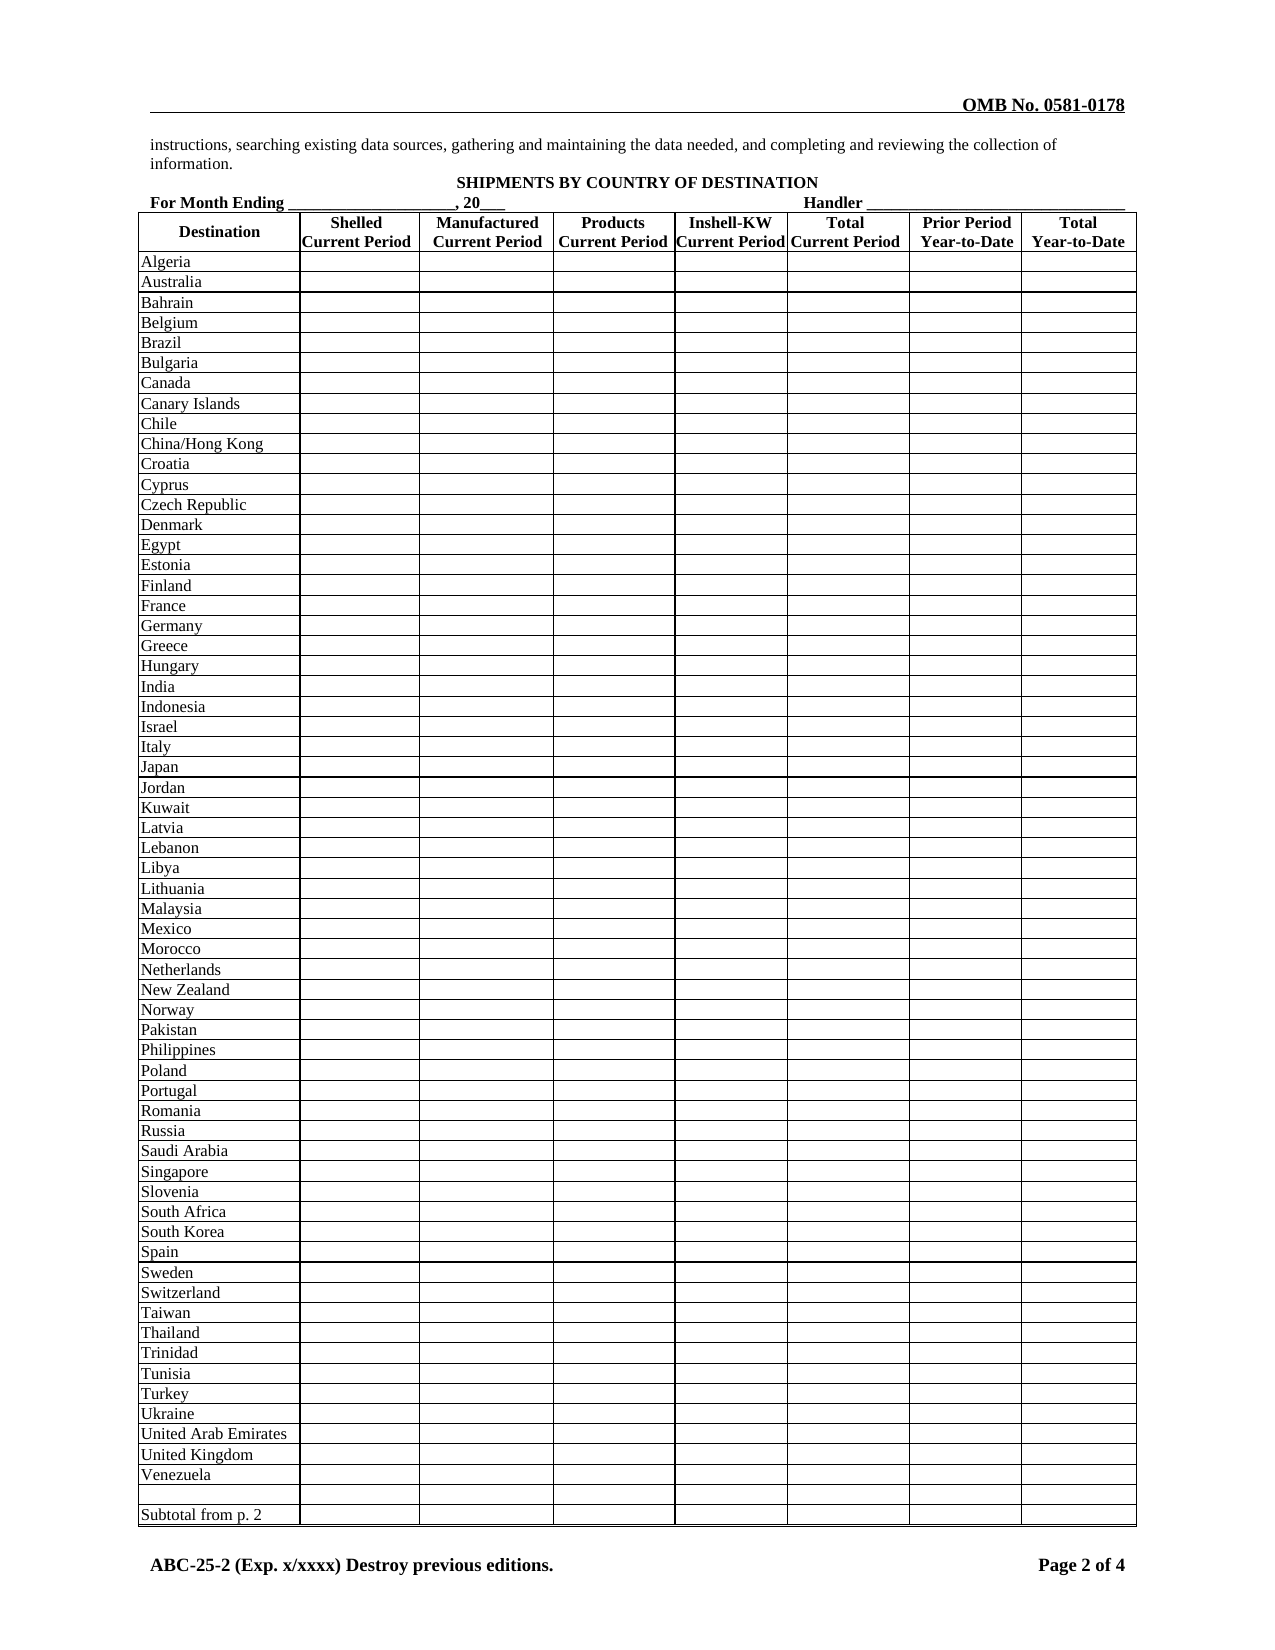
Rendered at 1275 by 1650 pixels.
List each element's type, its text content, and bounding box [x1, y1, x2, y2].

table_cell [676, 1283, 787, 1302]
table_cell Norway [139, 1000, 299, 1019]
table_cell [676, 697, 787, 716]
table_cell [420, 1263, 553, 1282]
table_cell [788, 313, 909, 332]
table_cell [420, 414, 553, 433]
table_cell [1022, 1444, 1136, 1463]
table_cell Slovenia [139, 1182, 299, 1201]
table_cell Libya [139, 858, 299, 877]
table_cell [1022, 1505, 1136, 1524]
table_cell [420, 1222, 553, 1241]
table_cell [1022, 1283, 1136, 1302]
table_cell [676, 1323, 787, 1342]
table_cell Turkey [139, 1384, 299, 1403]
table_cell [554, 1222, 674, 1241]
table_cell [788, 1384, 909, 1403]
table_cell [301, 818, 419, 837]
table_cell [910, 515, 1021, 534]
table_cell [910, 818, 1021, 837]
table_cell [676, 1384, 787, 1403]
table_cell [554, 980, 674, 999]
table_cell [788, 757, 909, 776]
table_cell [910, 1465, 1021, 1484]
table_cell [676, 858, 787, 877]
table_cell [420, 1060, 553, 1079]
table_cell [676, 919, 787, 938]
table_cell [554, 1060, 674, 1079]
table_cell Finland [139, 575, 299, 594]
table_cell [554, 737, 674, 756]
table_cell [788, 1040, 909, 1059]
table_cell [301, 1081, 419, 1100]
table_cell [676, 899, 787, 918]
table_cell [676, 798, 787, 817]
table_cell [788, 636, 909, 655]
table_cell Russia [139, 1121, 299, 1140]
table_cell [910, 858, 1021, 877]
table_cell [676, 474, 787, 493]
table_cell [676, 1121, 787, 1140]
table_cell [910, 1202, 1021, 1221]
table_cell [1022, 1020, 1136, 1039]
table_cell [676, 717, 787, 736]
table_cell [788, 495, 909, 514]
table_cell [554, 575, 674, 594]
table_cell [1022, 1404, 1136, 1423]
table_cell [676, 1060, 787, 1079]
table_cell [301, 515, 419, 534]
table_cell [301, 373, 419, 392]
table_cell [910, 313, 1021, 332]
table_cell [420, 1323, 553, 1342]
table_cell [420, 272, 553, 291]
table_cell [420, 717, 553, 736]
table_cell [554, 1121, 674, 1140]
table_cell [788, 1182, 909, 1201]
table_cell [910, 656, 1021, 675]
table_cell [676, 293, 787, 312]
table_cell [910, 272, 1021, 291]
table_cell [554, 899, 674, 918]
table_cell [910, 454, 1021, 473]
table_cell [554, 272, 674, 291]
table_cell [1022, 394, 1136, 413]
table_cell [910, 636, 1021, 655]
table_cell [554, 515, 674, 534]
table_cell [554, 818, 674, 837]
table_cell [1022, 636, 1136, 655]
table_cell [420, 313, 553, 332]
table_cell [554, 252, 674, 271]
table_cell [788, 272, 909, 291]
table_cell [554, 1182, 674, 1201]
table_cell [676, 1202, 787, 1221]
table_cell [420, 1020, 553, 1039]
table_cell [910, 899, 1021, 918]
table_cell [676, 1424, 787, 1443]
table_header Total Year-to-Date [1022, 213, 1136, 251]
table_cell [1022, 313, 1136, 332]
table_cell [420, 1343, 553, 1362]
table_cell [554, 656, 674, 675]
table_header Products Current Period [554, 213, 674, 251]
table_cell [1022, 919, 1136, 938]
table_cell [420, 1000, 553, 1019]
table_cell [1022, 717, 1136, 736]
table_cell [554, 616, 674, 635]
table_cell [1022, 980, 1136, 999]
table_cell Canary Islands [139, 394, 299, 413]
table_cell [676, 1182, 787, 1201]
table_cell [420, 757, 553, 776]
table_cell [420, 575, 553, 594]
table_cell [420, 434, 553, 453]
table_cell New Zealand [139, 980, 299, 999]
table_cell [676, 1242, 787, 1261]
table_cell [788, 373, 909, 392]
table_cell [301, 858, 419, 877]
table_cell [301, 1161, 419, 1181]
table_cell [420, 980, 553, 999]
table_cell [910, 1263, 1021, 1282]
table_cell [1022, 616, 1136, 635]
table_cell [788, 535, 909, 554]
table_cell [910, 1444, 1021, 1463]
table_cell [554, 1364, 674, 1383]
table_cell [910, 1242, 1021, 1261]
table_cell [676, 333, 787, 352]
table_cell Trinidad [139, 1343, 299, 1362]
table_cell [554, 1242, 674, 1261]
table_cell [1022, 1343, 1136, 1362]
table_cell [301, 1060, 419, 1079]
table_cell [910, 394, 1021, 413]
table_cell [788, 394, 909, 413]
table_cell [910, 717, 1021, 736]
table_cell Croatia [139, 454, 299, 473]
table_cell [301, 535, 419, 554]
table_cell Venezuela [139, 1465, 299, 1484]
table_cell [676, 737, 787, 756]
table_cell [301, 899, 419, 918]
table_cell [1022, 515, 1136, 534]
table_cell [910, 838, 1021, 857]
table_cell [301, 575, 419, 594]
table_cell Greece [139, 636, 299, 655]
table_cell Ukraine [139, 1404, 299, 1423]
table_cell [676, 495, 787, 514]
table_cell [301, 939, 419, 958]
table_header Prior Period Year-to-Date [910, 213, 1021, 251]
table_cell [788, 818, 909, 837]
table_cell [788, 1283, 909, 1302]
table_cell [420, 333, 553, 352]
table_cell [1022, 353, 1136, 372]
table_cell [788, 798, 909, 817]
table_cell [1022, 272, 1136, 291]
table_cell [301, 1424, 419, 1443]
table_cell [676, 515, 787, 534]
table_cell [788, 697, 909, 716]
table_cell [788, 778, 909, 797]
table_cell Lebanon [139, 838, 299, 857]
table_cell [910, 1101, 1021, 1120]
table_cell [788, 616, 909, 635]
table_cell [554, 1263, 674, 1282]
table_cell [910, 1505, 1021, 1524]
table_cell Malaysia [139, 899, 299, 918]
table_header Total Current Period [788, 213, 909, 251]
table_cell [301, 454, 419, 473]
table_cell [554, 1465, 674, 1484]
table_cell United Arab Emirates [139, 1424, 299, 1443]
table_cell [676, 353, 787, 372]
table_cell [910, 879, 1021, 898]
table_cell [910, 474, 1021, 493]
table_cell [1022, 1081, 1136, 1100]
table_cell [554, 1444, 674, 1463]
table_cell [301, 737, 419, 756]
table_cell [788, 899, 909, 918]
table_cell [910, 1222, 1021, 1241]
table_cell [301, 313, 419, 332]
table_cell [420, 293, 553, 312]
table_cell [910, 939, 1021, 958]
table_cell [910, 1424, 1021, 1443]
table_cell Morocco [139, 939, 299, 958]
table_cell [420, 495, 553, 514]
table_cell [554, 454, 674, 473]
table_cell Tunisia [139, 1364, 299, 1383]
table_cell [554, 474, 674, 493]
table_cell [1022, 757, 1136, 776]
table_cell [1022, 575, 1136, 594]
table_cell [301, 1485, 419, 1504]
table_cell [910, 1384, 1021, 1403]
table_cell [420, 1101, 553, 1120]
table_cell [420, 1141, 553, 1160]
table_cell [1022, 1202, 1136, 1221]
table_cell [554, 1000, 674, 1019]
table_cell [301, 778, 419, 797]
table_cell [301, 272, 419, 291]
table_cell [420, 778, 553, 797]
table_cell [788, 515, 909, 534]
table_cell [910, 373, 1021, 392]
table_cell [1022, 1364, 1136, 1383]
table_cell [788, 1081, 909, 1100]
table_cell United Kingdom [139, 1444, 299, 1463]
table_cell [420, 959, 553, 978]
table_cell [676, 1343, 787, 1362]
table_cell [676, 1040, 787, 1059]
table_cell [1022, 293, 1136, 312]
table_cell [554, 717, 674, 736]
table_cell [788, 1263, 909, 1282]
table_cell [420, 1465, 553, 1484]
table_cell [554, 798, 674, 817]
table_cell [554, 1343, 674, 1362]
table_cell [554, 313, 674, 332]
table_cell [420, 535, 553, 554]
table_cell [1022, 1182, 1136, 1201]
table_cell Israel [139, 717, 299, 736]
table_cell [676, 575, 787, 594]
table_cell [1022, 838, 1136, 857]
table_cell [554, 778, 674, 797]
table_cell [420, 474, 553, 493]
table_cell [676, 313, 787, 332]
table_cell [554, 1424, 674, 1443]
table_cell Cyprus [139, 474, 299, 493]
table_cell [420, 1121, 553, 1140]
table_cell [554, 434, 674, 453]
table_cell [301, 616, 419, 635]
table_cell [910, 737, 1021, 756]
table_cell [301, 1040, 419, 1059]
table_cell [301, 1141, 419, 1160]
table_cell [301, 717, 419, 736]
table_cell [420, 454, 553, 473]
table_cell [554, 414, 674, 433]
table_cell India [139, 676, 299, 696]
table_cell [676, 757, 787, 776]
table_cell [420, 616, 553, 635]
table_cell [788, 1364, 909, 1383]
table_cell [420, 1242, 553, 1261]
table_cell [1022, 333, 1136, 352]
table_cell [301, 697, 419, 716]
table_cell [554, 1323, 674, 1342]
table_cell [788, 1000, 909, 1019]
table_cell [676, 1263, 787, 1282]
table_cell [676, 434, 787, 453]
table_cell [676, 1444, 787, 1463]
table_cell [1022, 414, 1136, 433]
table_cell [420, 798, 553, 817]
table_cell [301, 1303, 419, 1322]
table_cell [420, 697, 553, 716]
table_cell Netherlands [139, 959, 299, 978]
table_cell [301, 1283, 419, 1302]
table_cell [788, 1101, 909, 1120]
table_cell [910, 1161, 1021, 1181]
table_cell [910, 414, 1021, 433]
table_cell [676, 1465, 787, 1484]
table_cell [910, 1485, 1021, 1504]
table_cell [554, 697, 674, 716]
table_cell [676, 1020, 787, 1039]
table_cell [420, 1202, 553, 1221]
table_cell [1022, 1323, 1136, 1342]
table_cell [788, 414, 909, 433]
table_cell [788, 1424, 909, 1443]
table_cell [788, 474, 909, 493]
table_cell [788, 1404, 909, 1423]
table_cell [910, 1404, 1021, 1423]
table_cell [420, 515, 553, 534]
table_cell [301, 1465, 419, 1484]
table_cell [910, 1141, 1021, 1160]
table_cell [788, 656, 909, 675]
table_cell Portugal [139, 1081, 299, 1100]
table_cell [676, 373, 787, 392]
table_cell [554, 1161, 674, 1181]
table_cell [301, 676, 419, 696]
table_cell [1022, 818, 1136, 837]
text For Month Ending ____________________, 20___ Handler _______________________________ [150, 192, 1125, 212]
table_cell [788, 434, 909, 453]
table_cell [788, 1465, 909, 1484]
table_cell [788, 858, 909, 877]
table_cell [420, 899, 553, 918]
table_cell [420, 373, 553, 392]
table_cell [301, 1121, 419, 1140]
table_cell [788, 1505, 909, 1524]
table_cell [910, 535, 1021, 554]
table_cell [301, 293, 419, 312]
table_cell [676, 1404, 787, 1423]
table_cell Germany [139, 616, 299, 635]
table_cell [420, 1081, 553, 1100]
table_cell [554, 1303, 674, 1322]
table_cell [420, 1485, 553, 1504]
table_cell [554, 939, 674, 958]
table_cell [1022, 474, 1136, 493]
table_cell [676, 1081, 787, 1100]
table_cell [554, 757, 674, 776]
table_cell [910, 1121, 1021, 1140]
table_cell [1022, 434, 1136, 453]
table_cell [1022, 454, 1136, 473]
table_cell [554, 394, 674, 413]
table_cell [420, 1283, 553, 1302]
table_cell [554, 333, 674, 352]
table_cell [301, 333, 419, 352]
table_header Manufactured Current Period [420, 213, 553, 251]
table_cell Romania [139, 1101, 299, 1120]
table_cell [301, 1323, 419, 1342]
table_cell [301, 414, 419, 433]
table_cell Spain [139, 1242, 299, 1261]
table_cell [1022, 535, 1136, 554]
table_cell [301, 656, 419, 675]
table_cell [1022, 555, 1136, 574]
table_header Destination [139, 213, 299, 251]
table_cell [554, 555, 674, 574]
table_cell [676, 1364, 787, 1383]
table_cell [788, 596, 909, 615]
table_cell [910, 1323, 1021, 1342]
table_cell [1022, 1465, 1136, 1484]
table_cell Czech Republic [139, 495, 299, 514]
table_cell [1022, 737, 1136, 756]
table_cell [910, 434, 1021, 453]
table_cell Chile [139, 414, 299, 433]
table_cell [1022, 858, 1136, 877]
table_cell [788, 1242, 909, 1261]
table_cell [420, 939, 553, 958]
table_cell Australia [139, 272, 299, 291]
table_cell [420, 838, 553, 857]
table_cell [554, 676, 674, 696]
table_cell [420, 1040, 553, 1059]
table_cell [788, 1222, 909, 1241]
table_cell [676, 535, 787, 554]
table_cell [554, 1404, 674, 1423]
table_cell Jordan [139, 778, 299, 797]
table_cell South Korea [139, 1222, 299, 1241]
table_cell [301, 1222, 419, 1241]
table_cell [910, 919, 1021, 938]
table_cell [788, 1202, 909, 1221]
table_cell [301, 252, 419, 271]
table_cell [1022, 676, 1136, 696]
table_cell [301, 1343, 419, 1362]
table_cell [1022, 1384, 1136, 1403]
table_cell Italy [139, 737, 299, 756]
table_cell Hungary [139, 656, 299, 675]
table_cell [420, 252, 553, 271]
table_cell [420, 1424, 553, 1443]
table_cell [910, 1343, 1021, 1362]
table_cell [676, 1161, 787, 1181]
table_cell [910, 959, 1021, 978]
table_cell [676, 1505, 787, 1524]
table_cell [301, 1404, 419, 1423]
table_cell [1022, 1141, 1136, 1160]
table_cell [1022, 879, 1136, 898]
table_cell Taiwan [139, 1303, 299, 1322]
table_cell [420, 1364, 553, 1383]
table_cell [301, 353, 419, 372]
table_cell [676, 272, 787, 291]
table_cell [788, 1060, 909, 1079]
table_cell Indonesia [139, 697, 299, 716]
table_cell [420, 1161, 553, 1181]
table_cell [301, 980, 419, 999]
table_cell [676, 252, 787, 271]
table_cell [1022, 596, 1136, 615]
table_cell [910, 1040, 1021, 1059]
table_cell [1022, 1485, 1136, 1504]
table_cell [910, 575, 1021, 594]
table_cell [301, 1505, 419, 1524]
table_cell [301, 959, 419, 978]
table_cell [1022, 373, 1136, 392]
table_cell [420, 676, 553, 696]
table_cell [420, 353, 553, 372]
table_cell [910, 333, 1021, 352]
table_cell [301, 1202, 419, 1221]
table_cell [910, 293, 1021, 312]
table_cell Mexico [139, 919, 299, 938]
table_cell [910, 555, 1021, 574]
table_cell [910, 1060, 1021, 1079]
table_cell [1022, 1040, 1136, 1059]
table_cell [1022, 1121, 1136, 1140]
text SHIPMENTS BY COUNTRY OF DESTINATION [150, 173, 1125, 192]
table_cell [1022, 1222, 1136, 1241]
table_cell [420, 636, 553, 655]
table_cell [420, 394, 553, 413]
table_cell [1022, 656, 1136, 675]
table_cell [420, 919, 553, 938]
table_cell [1022, 798, 1136, 817]
table_cell [554, 919, 674, 938]
table_cell [301, 474, 419, 493]
table_cell [420, 858, 553, 877]
table_cell [676, 879, 787, 898]
table_cell [788, 717, 909, 736]
table_cell [910, 980, 1021, 999]
table_cell [1022, 899, 1136, 918]
table_cell [676, 414, 787, 433]
table_cell [1022, 495, 1136, 514]
table_cell [788, 737, 909, 756]
table_cell [301, 1182, 419, 1201]
table_cell [301, 596, 419, 615]
table_cell [910, 798, 1021, 817]
table_cell [910, 495, 1021, 514]
table_cell [788, 353, 909, 372]
table_cell [301, 1242, 419, 1261]
table_cell [676, 1485, 787, 1504]
table_cell [788, 676, 909, 696]
table_cell [676, 636, 787, 655]
table_cell [788, 454, 909, 473]
table_cell [788, 555, 909, 574]
table_cell [788, 1121, 909, 1140]
table_cell [910, 616, 1021, 635]
table_cell [301, 1263, 419, 1282]
table_cell [1022, 1060, 1136, 1079]
table_cell Brazil [139, 333, 299, 352]
table_cell Singapore [139, 1161, 299, 1181]
table_cell [676, 656, 787, 675]
table_cell [1022, 1424, 1136, 1443]
table_cell [788, 1444, 909, 1463]
table_cell [554, 1202, 674, 1221]
table_cell Latvia [139, 818, 299, 837]
table_cell Kuwait [139, 798, 299, 817]
table_header Inshell-KW Current Period [676, 213, 787, 251]
table_cell [554, 535, 674, 554]
table_cell [676, 454, 787, 473]
table_cell [1022, 1000, 1136, 1019]
table_cell [910, 1283, 1021, 1302]
table_cell [301, 838, 419, 857]
table_cell [788, 1161, 909, 1181]
table_cell [676, 676, 787, 696]
table_cell Bahrain [139, 293, 299, 312]
table_cell [788, 1343, 909, 1362]
table_cell [1022, 1101, 1136, 1120]
table_cell [910, 1081, 1021, 1100]
table_cell [676, 939, 787, 958]
table_cell [554, 838, 674, 857]
table_cell [554, 1485, 674, 1504]
table_cell [910, 757, 1021, 776]
table_cell Subtotal from p. 2 [139, 1505, 299, 1524]
table_cell [788, 980, 909, 999]
table_cell [301, 798, 419, 817]
table_cell [420, 818, 553, 837]
table_cell [554, 1040, 674, 1059]
table_cell [1022, 1161, 1136, 1181]
table_cell [910, 778, 1021, 797]
table_cell Pakistan [139, 1020, 299, 1039]
table_cell [788, 1323, 909, 1342]
table_cell [554, 1020, 674, 1039]
table_cell [910, 596, 1021, 615]
table_cell [676, 838, 787, 857]
table_cell Lithuania [139, 879, 299, 898]
table_cell [788, 1485, 909, 1504]
table_cell [788, 959, 909, 978]
table_cell Sweden [139, 1263, 299, 1282]
table_cell Estonia [139, 555, 299, 574]
table_cell [788, 1020, 909, 1039]
table_cell [301, 495, 419, 514]
table_cell [1022, 939, 1136, 958]
table_cell [301, 434, 419, 453]
table_cell [910, 1000, 1021, 1019]
table_cell [420, 879, 553, 898]
table_cell Japan [139, 757, 299, 776]
table_cell [910, 353, 1021, 372]
table_cell [554, 858, 674, 877]
table_cell [910, 252, 1021, 271]
table_cell Algeria [139, 252, 299, 271]
table_cell [1022, 1263, 1136, 1282]
table_cell Bulgaria [139, 353, 299, 372]
table_cell [788, 333, 909, 352]
table_cell [676, 980, 787, 999]
table_cell France [139, 596, 299, 615]
table_cell [788, 919, 909, 938]
table_cell [1022, 697, 1136, 716]
table_cell [554, 373, 674, 392]
table_cell Denmark [139, 515, 299, 534]
table_cell [1022, 1303, 1136, 1322]
table_cell [420, 1505, 553, 1524]
table_cell [420, 656, 553, 675]
table_cell [788, 575, 909, 594]
table_cell [139, 1485, 299, 1504]
table_header Shelled Current Period [301, 213, 419, 251]
table_cell [301, 1020, 419, 1039]
table_cell Philippines [139, 1040, 299, 1059]
table_cell [554, 495, 674, 514]
table_cell [554, 879, 674, 898]
table_cell [676, 394, 787, 413]
table_cell [301, 879, 419, 898]
table_cell [301, 636, 419, 655]
table_cell [554, 636, 674, 655]
table_cell [676, 1141, 787, 1160]
table_cell [554, 596, 674, 615]
table_cell [676, 1303, 787, 1322]
table_cell [301, 1444, 419, 1463]
table_cell [788, 293, 909, 312]
table_cell [910, 676, 1021, 696]
table_cell [301, 394, 419, 413]
table_cell [301, 555, 419, 574]
table_cell [420, 1303, 553, 1322]
table_cell Saudi Arabia [139, 1141, 299, 1160]
table_cell [1022, 252, 1136, 271]
table_cell [676, 778, 787, 797]
table_cell [676, 596, 787, 615]
table_cell Switzerland [139, 1283, 299, 1302]
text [150, 135, 1125, 173]
table_cell [676, 1222, 787, 1241]
table_cell [910, 1364, 1021, 1383]
table_cell Thailand [139, 1323, 299, 1342]
table_cell [910, 1303, 1021, 1322]
table_cell [420, 1384, 553, 1403]
table_cell [788, 1141, 909, 1160]
table_cell [676, 818, 787, 837]
table_cell [676, 959, 787, 978]
table_cell [676, 1101, 787, 1120]
table_cell [554, 959, 674, 978]
table_cell [910, 1020, 1021, 1039]
table_cell [301, 919, 419, 938]
table_cell [420, 555, 553, 574]
table_cell [420, 1444, 553, 1463]
table_cell [554, 1384, 674, 1403]
table_cell [301, 757, 419, 776]
table_cell [1022, 959, 1136, 978]
table_cell [1022, 778, 1136, 797]
table_cell [420, 1182, 553, 1201]
table_cell [554, 1141, 674, 1160]
table_cell [554, 1283, 674, 1302]
table_cell [1022, 1242, 1136, 1261]
table_cell [554, 1101, 674, 1120]
table_cell [554, 353, 674, 372]
table_cell [301, 1101, 419, 1120]
table_cell Egypt [139, 535, 299, 554]
table_cell China/Hong Kong [139, 434, 299, 453]
table_cell [788, 1303, 909, 1322]
table_cell Belgium [139, 313, 299, 332]
table_cell [676, 1000, 787, 1019]
table_cell [788, 939, 909, 958]
table_cell [788, 879, 909, 898]
table_cell [554, 1505, 674, 1524]
table_cell [420, 596, 553, 615]
table_cell [301, 1384, 419, 1403]
table_cell [554, 1081, 674, 1100]
table_cell [788, 838, 909, 857]
table_cell [910, 1182, 1021, 1201]
table_cell South Africa [139, 1202, 299, 1221]
table_cell [420, 1404, 553, 1423]
table_cell [910, 697, 1021, 716]
table_cell [420, 737, 553, 756]
table_cell [788, 252, 909, 271]
table_cell [301, 1364, 419, 1383]
table_cell [676, 555, 787, 574]
table_cell [676, 616, 787, 635]
table_cell [554, 293, 674, 312]
table_cell [301, 1000, 419, 1019]
table_cell Canada [139, 373, 299, 392]
table_cell Poland [139, 1060, 299, 1079]
